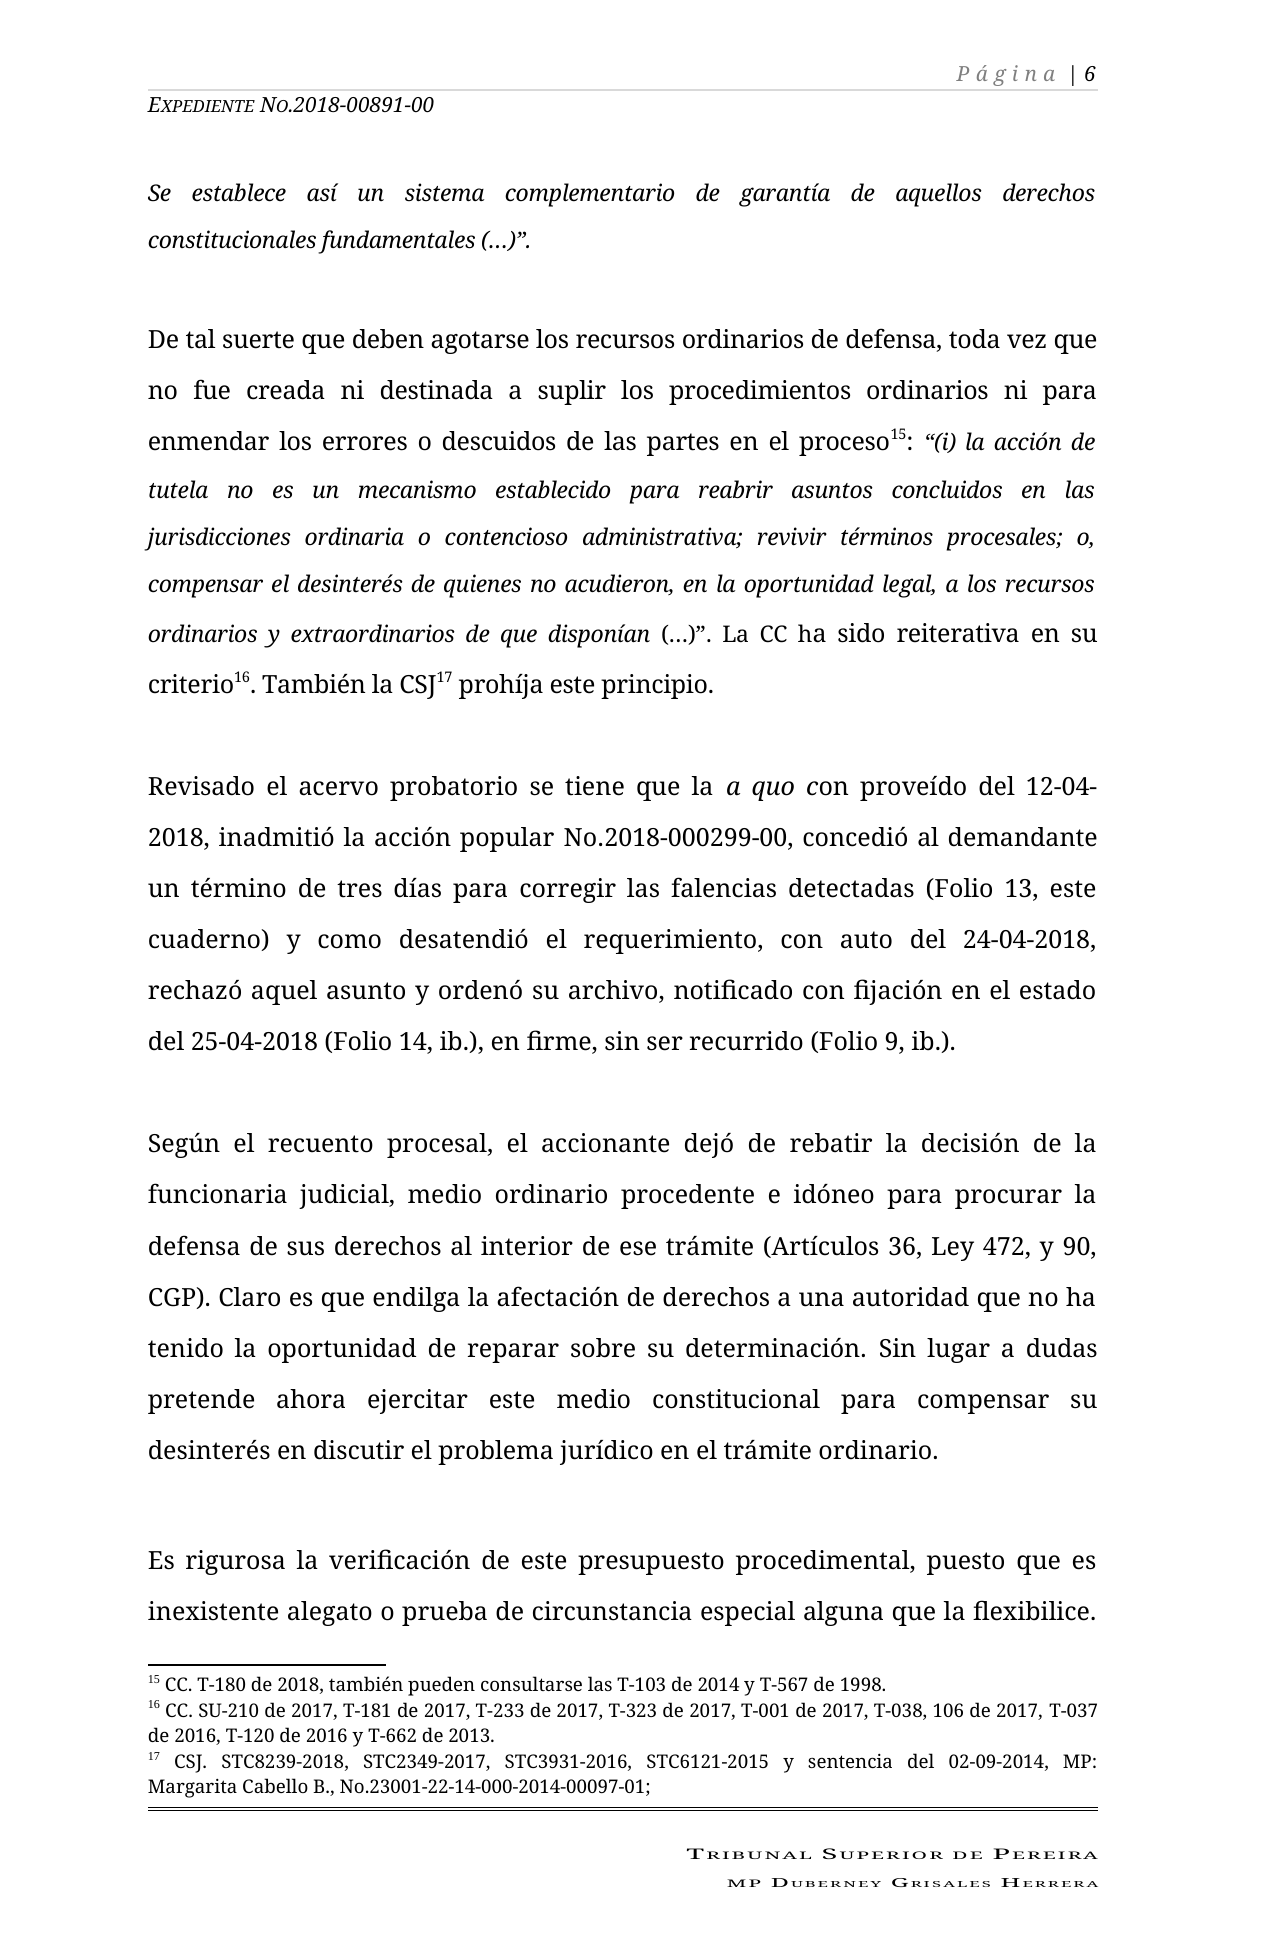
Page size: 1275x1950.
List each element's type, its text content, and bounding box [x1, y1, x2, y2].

text Revisado el acervo probatorio se tiene que la a quo con proveído del 12-04-2018, inadmitió la acción popular No.2018-000299-00, concedió al demandante un término de tres días para corregir las falencias detectadas (Folio 13, este cuaderno) y como desatendió el requerimiento, con auto del 24-04-2018, rechazó aquel asunto y ordenó su archivo, notificado con fijación en el estado del 25-04-2018 (Folio 14, ib.), en firme, sin ser recurrido (Folio 9, ib.). [148, 769, 1098, 1058]
text De tal suerte que deben agotarse los recursos ordinarios de defensa, toda vez que no fue creada ni destinada a suplir los procedimientos ordinarios ni para enmendar los errores o descuidos de las partes en el proceso: “(i) la acción de tutela no es un mecanismo establecido para reabrir asuntos concluidos en las jurisdicciones ordinaria o contencioso administrativa; revivir términos procesales; o, compensar el desinterés de quienes no acudieron, en la oportunidad legal, a los recursos ordinarios y extraordinarios de que disponían (…)”. La CC ha sido reiterativa en su criterio. También la CSJ prohíja este principio. [148, 322, 1098, 701]
text Según el recuento procesal, el accionante dejó de rebatir la decisión de la funcionaria judicial, medio ordinario procedente e idóneo para procurar la defensa de sus derechos al interior de ese trámite (Artículos 36, Ley 472, y 90, CGP). Claro es que endilga la afectación de derechos a una autoridad que no ha tenido la oportunidad de reparar sobre su determinación. Sin lugar a dudas pretende ahora ejercitar este medio constitucional para compensar su desinterés en discutir el problema jurídico en el trámite ordinario. [148, 1126, 1098, 1466]
